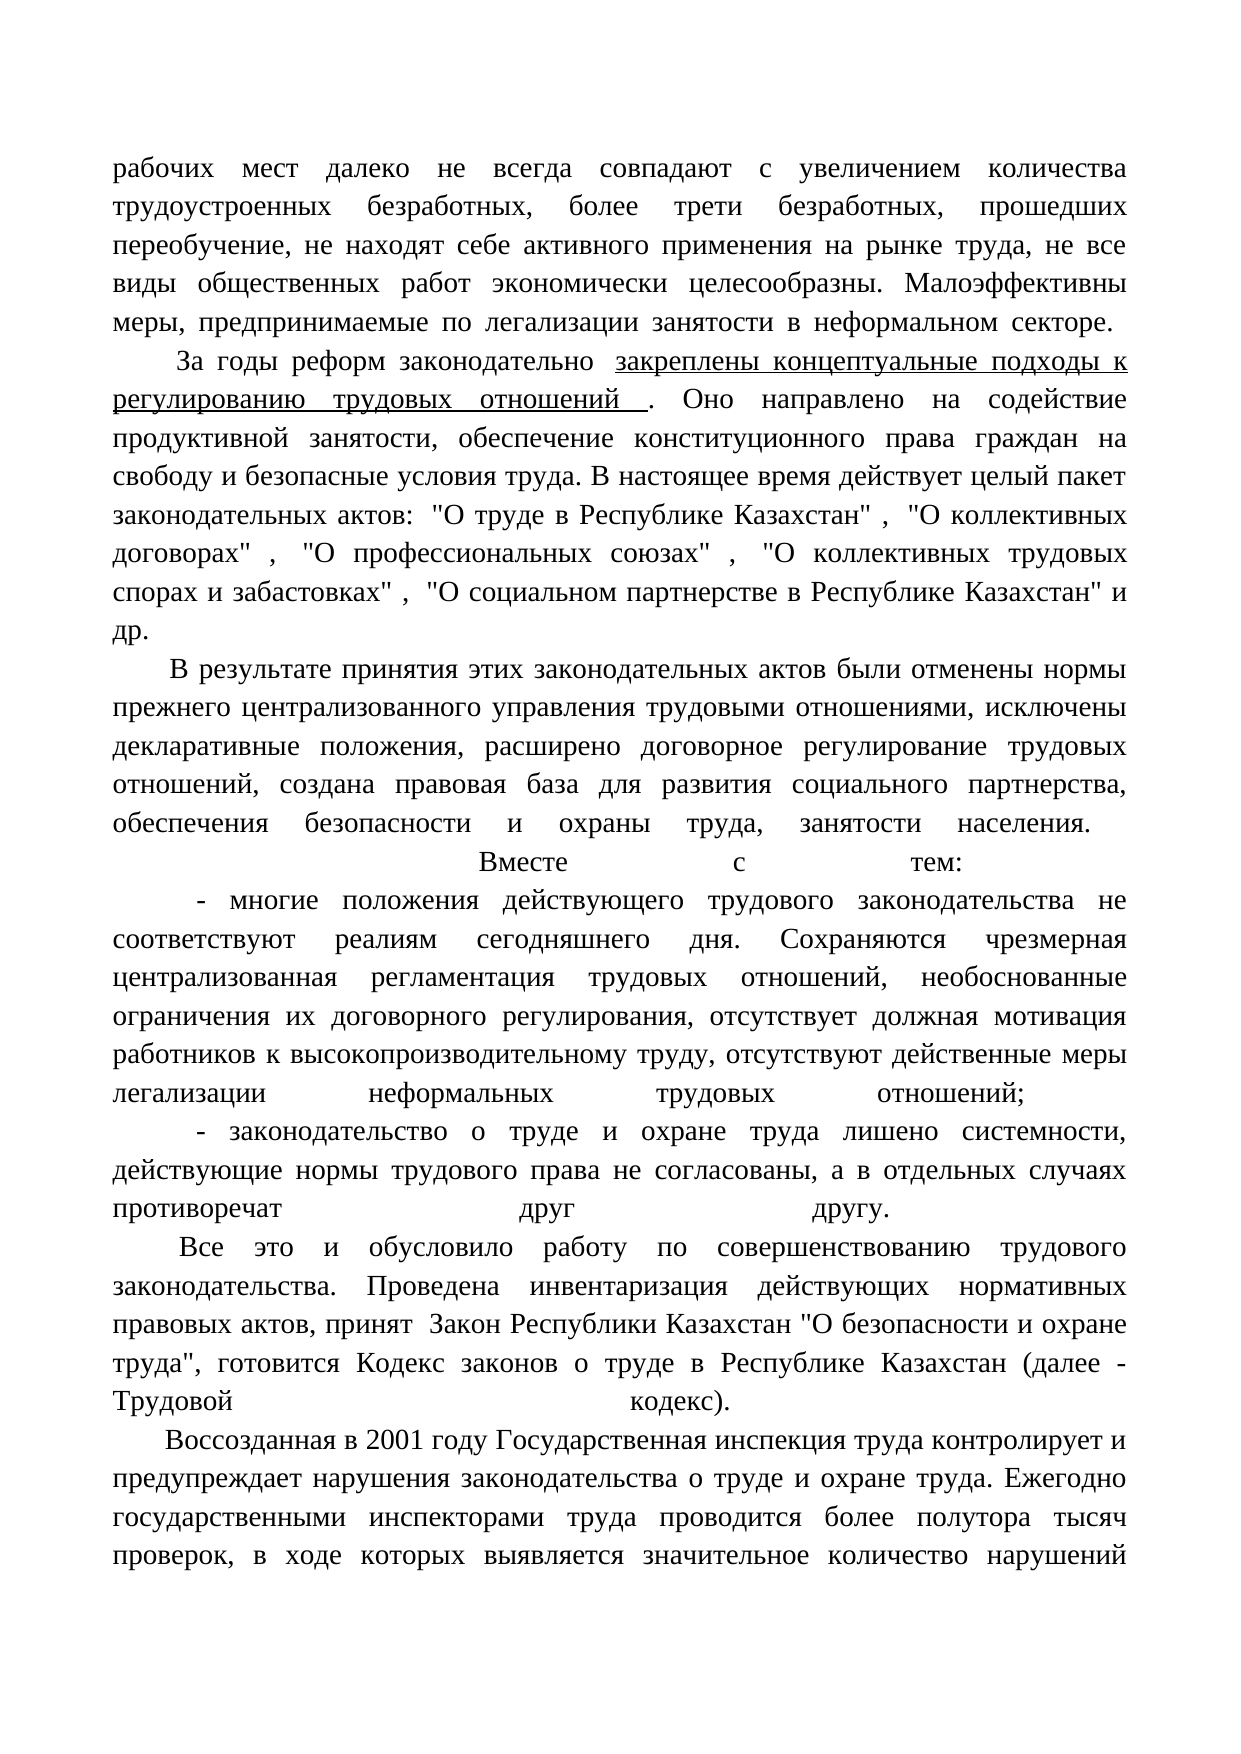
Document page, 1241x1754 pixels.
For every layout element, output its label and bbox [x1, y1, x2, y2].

text [112, 150, 1128, 1571]
